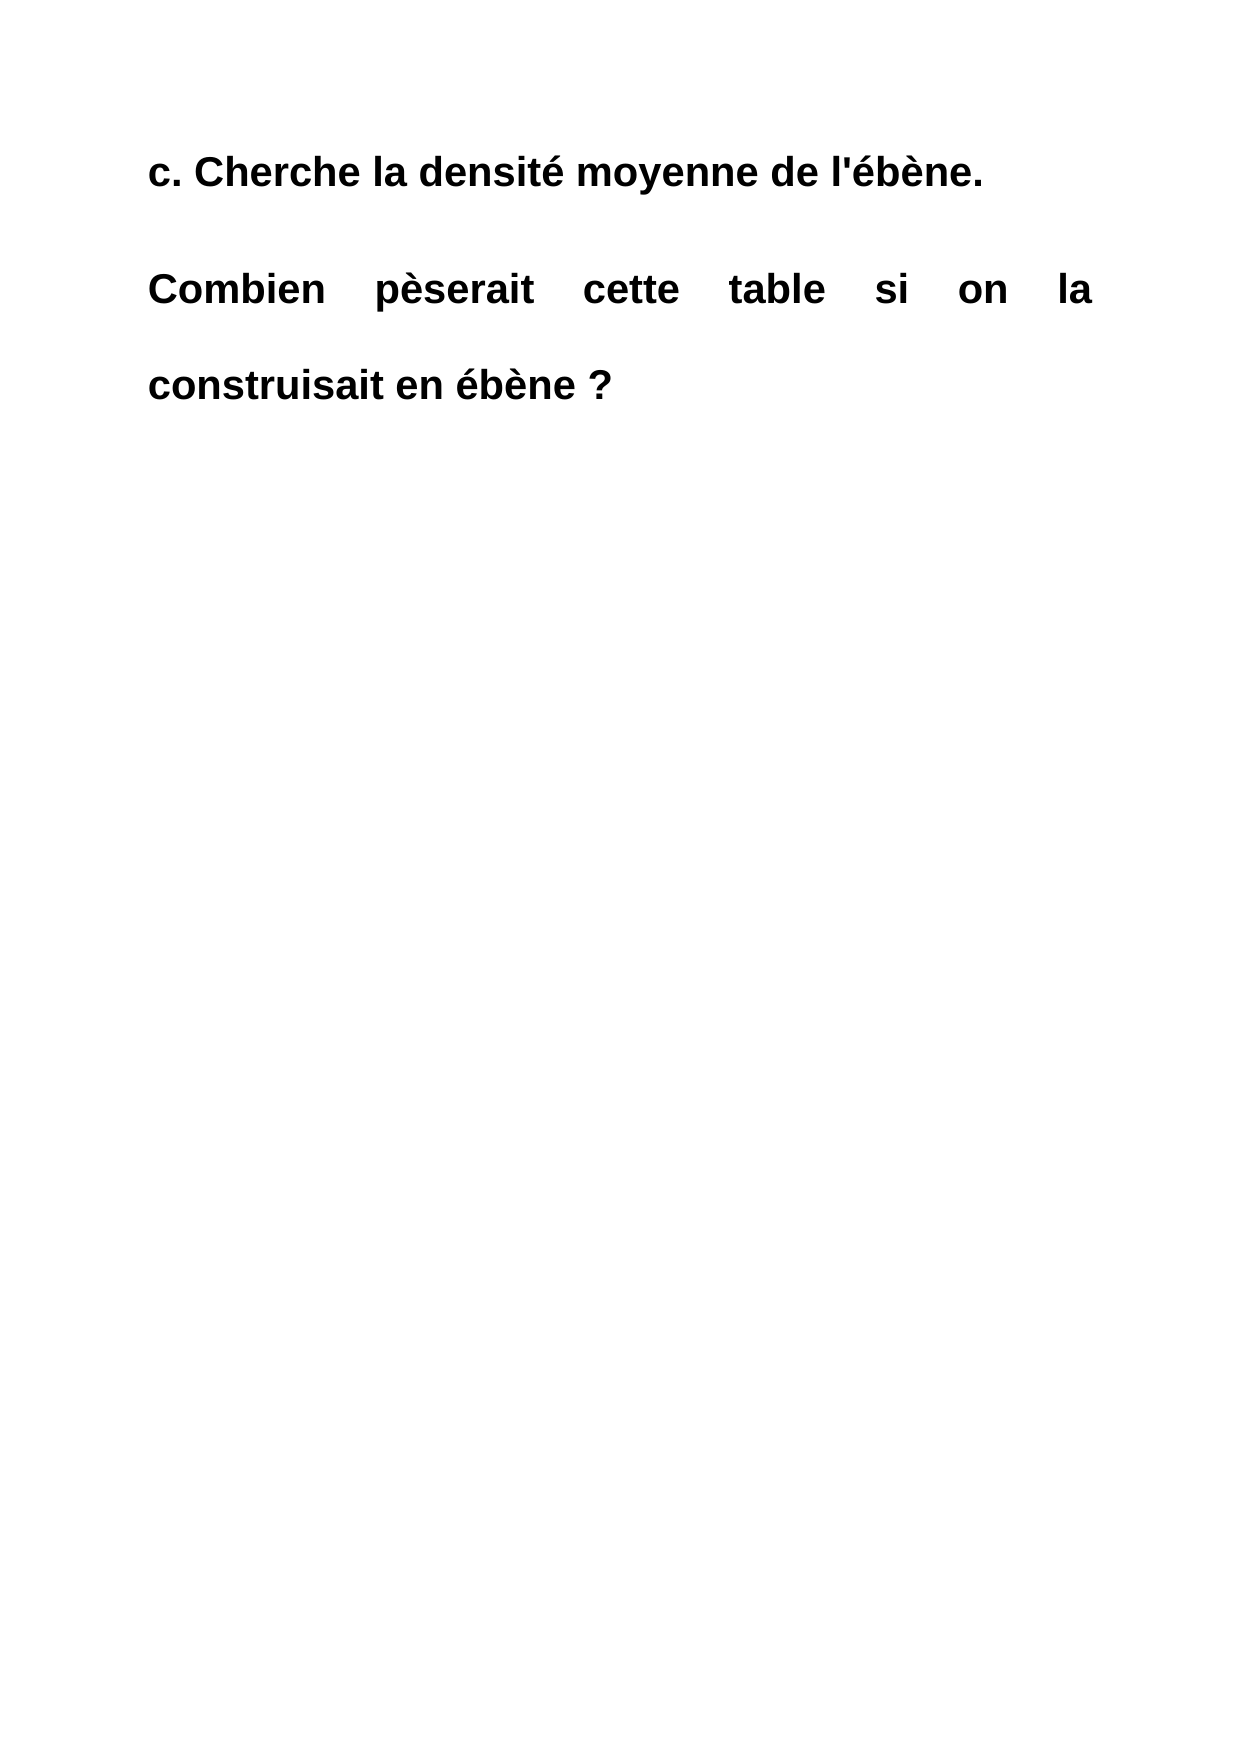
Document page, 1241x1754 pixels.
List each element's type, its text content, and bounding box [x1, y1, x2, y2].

text Combien pèserait cette table si on la construisait en ébène ? [148, 264, 1093, 408]
text c. Cherche la densité moyenne de l'ébène. [148, 148, 1093, 196]
